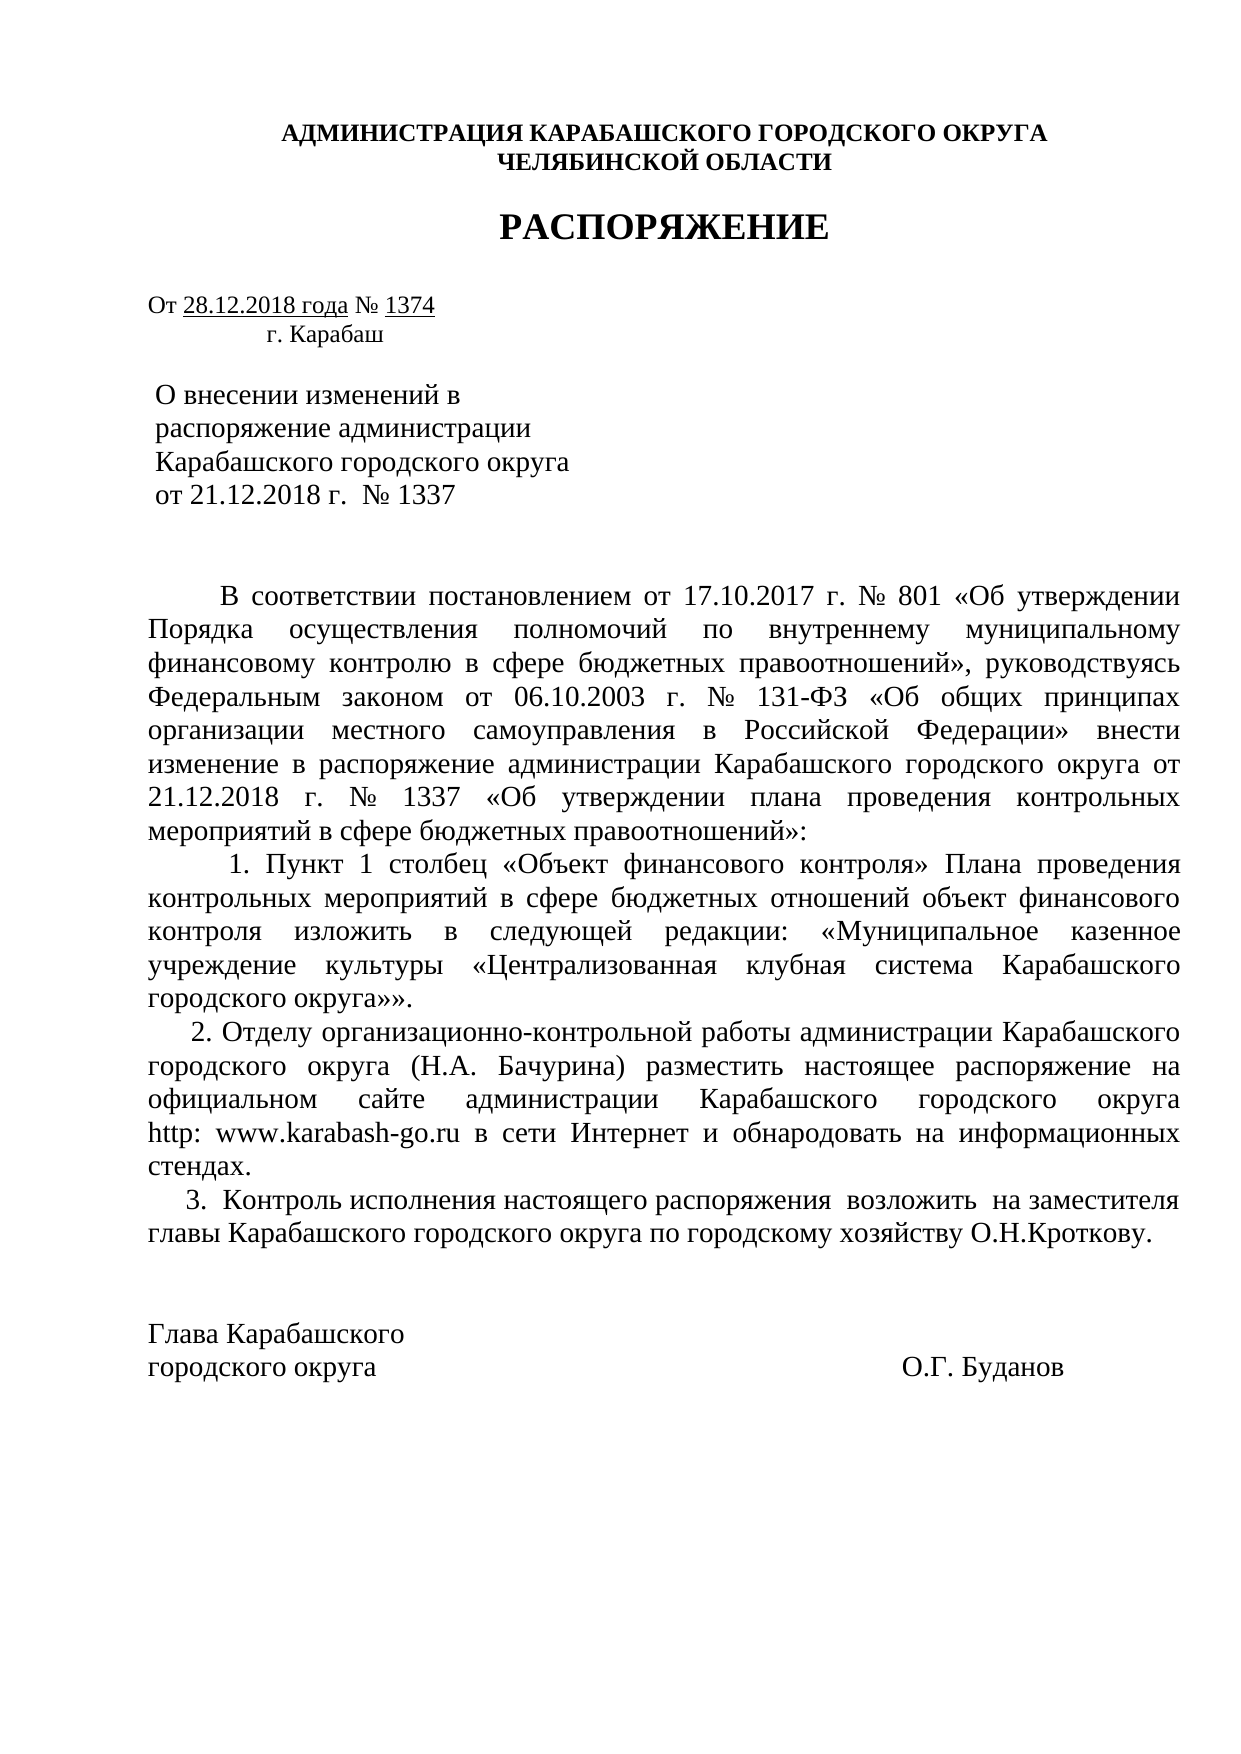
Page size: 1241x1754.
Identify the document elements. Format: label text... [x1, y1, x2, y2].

subtitle РАСПОРЯЖЕНИЕ [148, 204, 1181, 247]
text 3. Контроль исполнения настоящего распоряжения возложить на заместителя главы Карабашского городского округа по городскому хозяйству О.Н.Кроткову. [148, 1182, 1181, 1249]
text Карабашского городского округа [148, 444, 605, 477]
text 1. Пункт 1 столбец «Объект финансового контроля» Плана проведения контрольных мероприятий в сфере бюджетных отношений объект финансового контроля изложить в следующей редакции: «Муниципальное казенное учреждение культуры «Централизованная клубная система Карабашского городского округа»». [148, 846, 1181, 1014]
text АДМИНИСТРАЦИЯ КАРАБАШСКОГО ГОРОДСКОГО ОКРУГА ЧЕЛЯБИНСКОЙ ОБЛАСТИ [148, 118, 1181, 176]
text О внесении изменений в [148, 377, 605, 410]
text городского округа О.Г. Буданов [148, 1349, 1181, 1383]
text От 28.12.2018 года № 1374 [148, 291, 1181, 319]
text г. Карабаш [148, 319, 1181, 348]
text Глава Карабашского [148, 1316, 1181, 1349]
text от 21.12.2018 г. № 1337 [148, 477, 605, 511]
text распоряжение администрации [148, 410, 605, 444]
text 2. Отделу организационно-контрольной работы администрации Карабашского городского округа (Н.А. Бачурина) разместить настоящее распоряжение на официальном сайте администрации Карабашского городского округа http: www.karabash-go.ru в сети Интернет и обнародовать на информационных стендах. [148, 1014, 1181, 1182]
text В соответствии постановлением от 17.10.2017 г. № 801 «Об утверждении Порядка осуществления полномочий по внутреннему муниципальному финансовому контролю в сфере бюджетных правоотношений», руководствуясь Федеральным законом от 06.10.2003 г. № 131-ФЗ «Об общих принципах организации местного самоуправления в Российской Федерации» внести изменение в распоряжение администрации Карабашского городского округа от 21.12.2018 г. № 1337 «Об утверждении плана проведения контрольных мероприятий в сфере бюджетных правоотношений»: [148, 578, 1181, 846]
